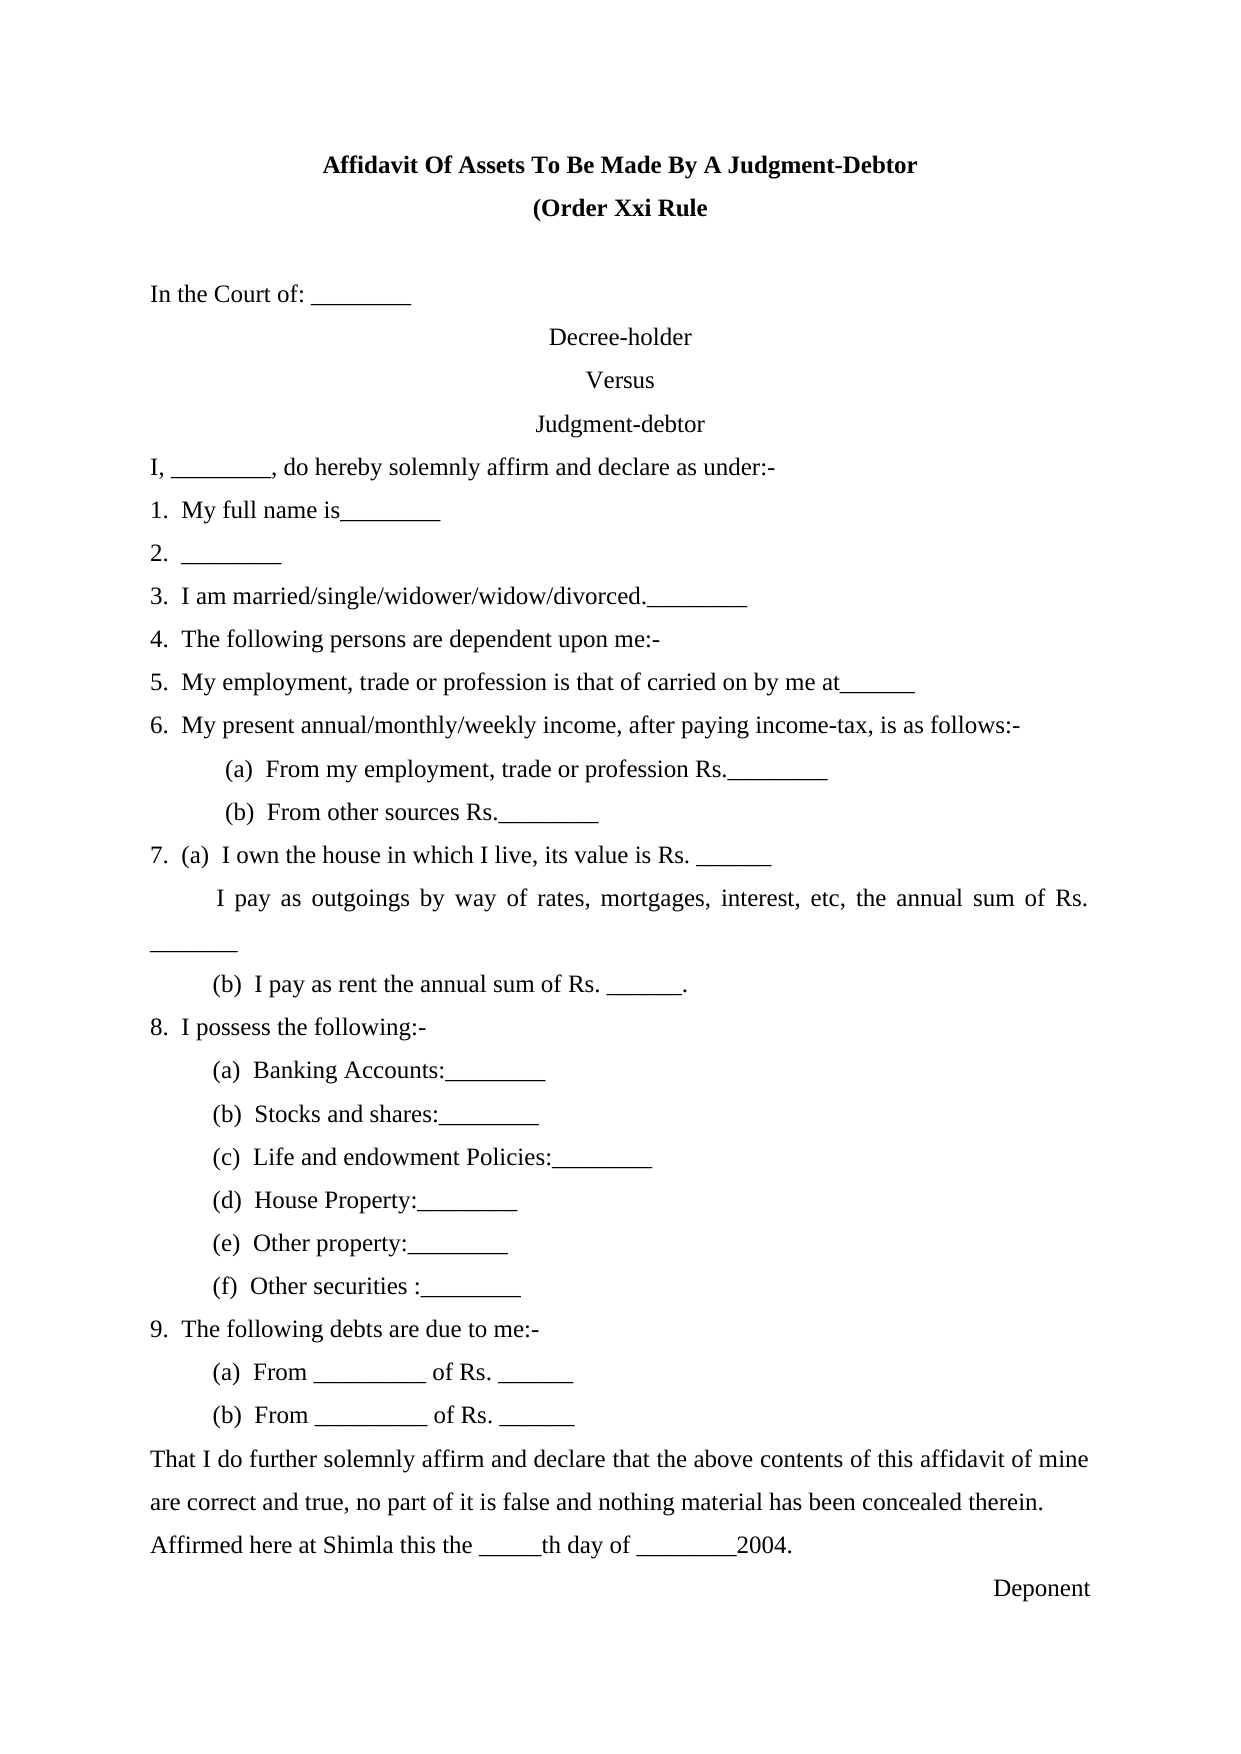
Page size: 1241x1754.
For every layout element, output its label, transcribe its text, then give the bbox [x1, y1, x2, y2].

text Affidavit Of Assets To Be Made By A Judgment-Debtor [150, 150, 1090, 179]
text 4. The following persons are dependent upon me:- [150, 624, 1090, 653]
text 1. My full name is________ [150, 495, 1090, 524]
text That I do further solemnly affirm and declare that the above contents of this affidavit of mine are correct and true, no part of it is false and nothing material has been concealed therein. [150, 1444, 1090, 1516]
text (a) Banking Accounts:________ [150, 1056, 1090, 1084]
text In the Court of: ________ [150, 279, 1090, 308]
text 8. I possess the following:- [150, 1012, 1090, 1041]
text 3. I am married/single/widower/widow/divorced.________ [150, 581, 1090, 610]
text (c) Life and endowment Policies:________ [150, 1142, 1090, 1171]
text Deponent [150, 1573, 1090, 1602]
text Versus [150, 366, 1090, 394]
text I pay as outgoings by way of rates, mortgages, interest, etc, the annual sum of Rs. _______ [150, 883, 1090, 955]
text 2. ________ [150, 538, 1090, 567]
text (b) Stocks and shares:________ [150, 1099, 1090, 1127]
text 9. The following debts are due to me:- [150, 1314, 1090, 1343]
text (b) From other sources Rs.________ [225, 797, 1090, 826]
text (b) From _________ of Rs. ______ [150, 1401, 1090, 1429]
text 5. My employment, trade or profession is that of carried on by me at______ [150, 667, 1090, 696]
text (a) From my employment, trade or profession Rs.________ [225, 754, 1090, 782]
text (b) I pay as rent the annual sum of Rs. ______. [150, 969, 1090, 998]
text (f) Other securities :________ [150, 1271, 1090, 1300]
text 6. My present annual/monthly/weekly income, after paying income-tax, is as follows:- [150, 711, 1090, 739]
text Judgment-debtor [150, 409, 1090, 437]
text Decree-holder [150, 322, 1090, 351]
text (Order Xxi Rule [150, 193, 1090, 222]
text I, ________, do hereby solemnly affirm and declare as under:- [150, 452, 1090, 481]
text (a) From _________ of Rs. ______ [150, 1357, 1090, 1386]
text (e) Other property:________ [150, 1228, 1090, 1257]
text Affirmed here at Shimla this the _____th day of ________2004. [150, 1530, 1090, 1559]
text 7. (a) I own the house in which I live, its value is Rs. ______ [150, 840, 1090, 869]
text (d) House Property:________ [150, 1185, 1090, 1214]
